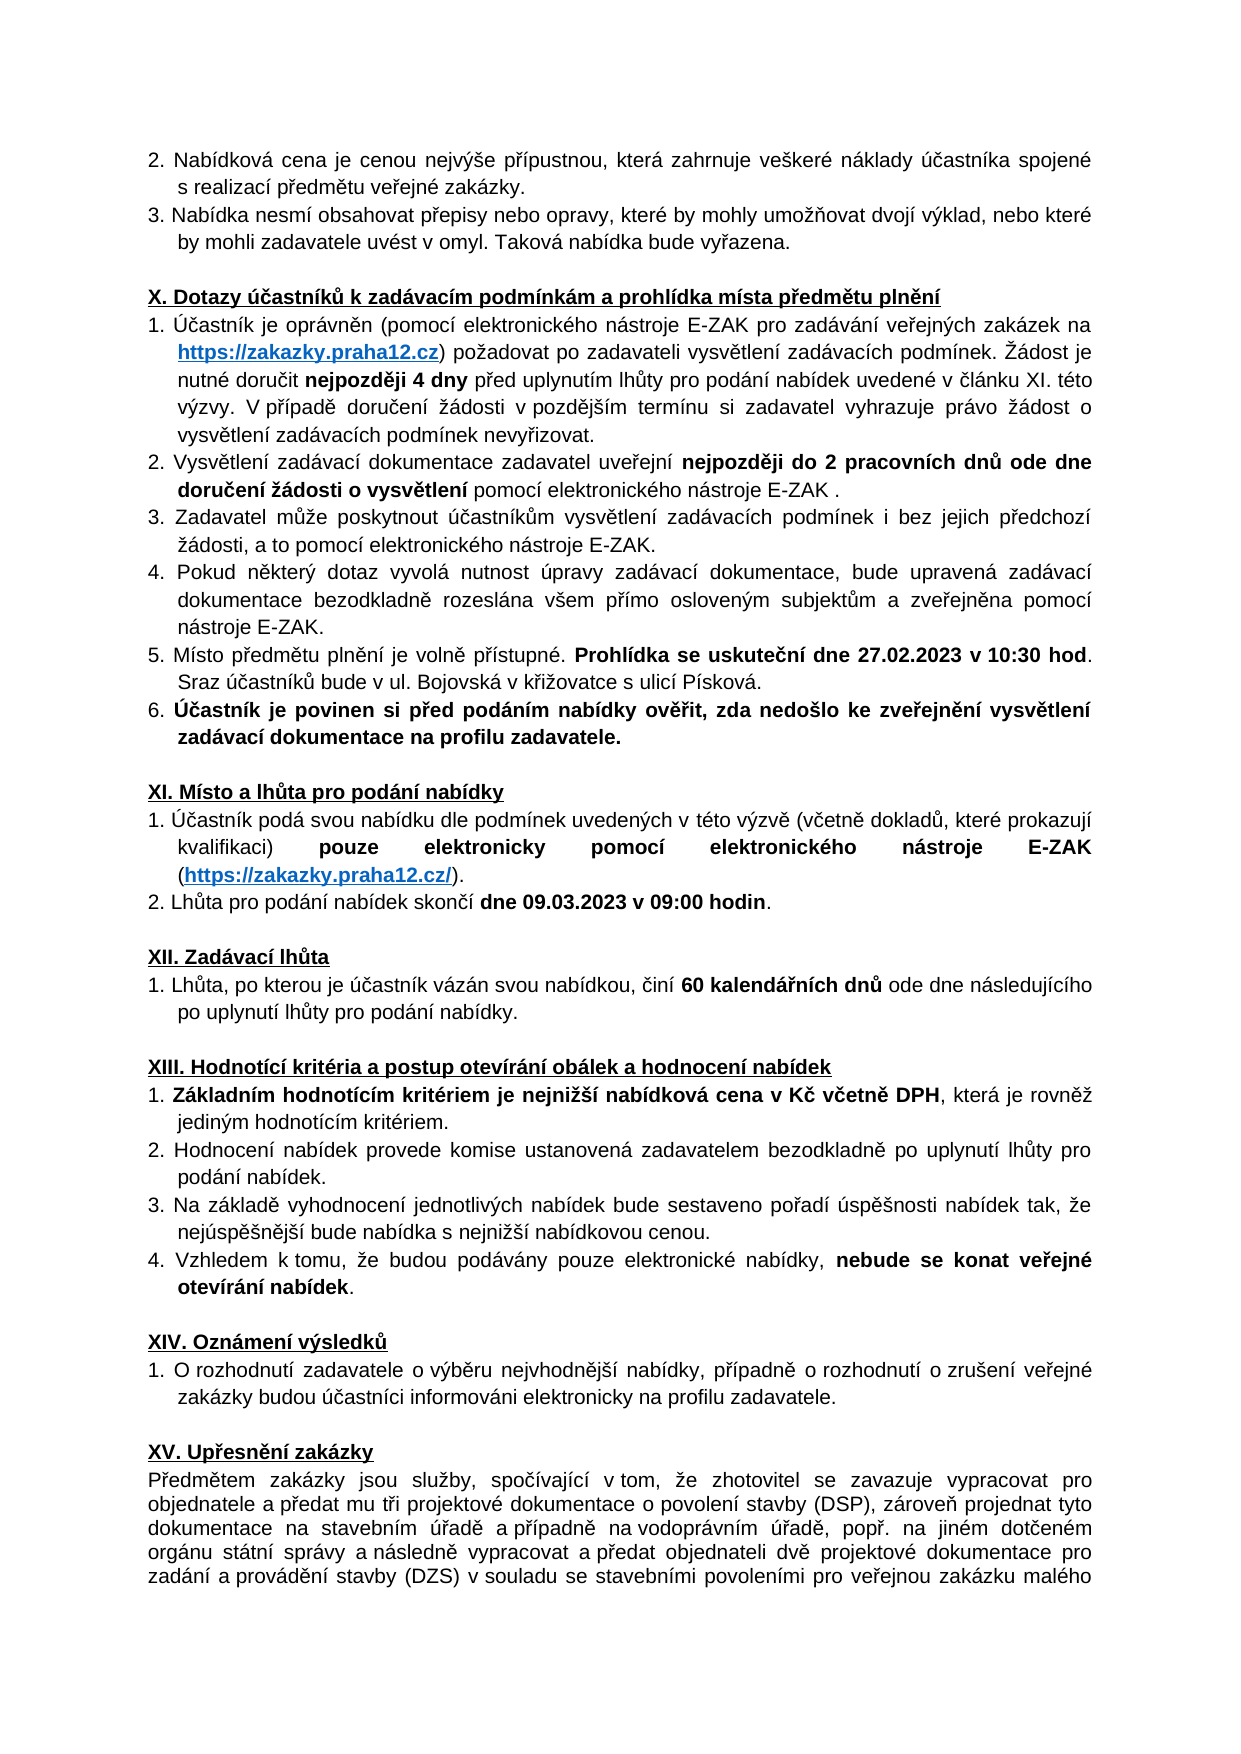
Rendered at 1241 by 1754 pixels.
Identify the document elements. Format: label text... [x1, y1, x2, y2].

text 1. Účastník je oprávněn (pomocí elektronického nástroje E-ZAK pro zadávání veřejných zakázek na https://zakazky.praha12.cz) požadovat po zadavateli vysvětlení zadávacích podmínek. Žádost je nutné doručit nejpozději 4 dny před uplynutím lhůty pro podání nabídek uvedené v článku XI. této výzvy. V případě doručení žádosti v pozdějším termínu si zadavatel vyhrazuje právo žádost o vysvětlení zadávacích podmínek nevyřizovat. [148, 313, 1093, 447]
text 2. Lhůta pro podání nabídek skončí dne 09.03.2023 v 09:00 hodin. [148, 890, 1093, 914]
text X. Dotazy účastníků k zadávacím podmínkám a prohlídka místa předmětu plnění [148, 285, 1093, 309]
text 1. Základním hodnotícím kritériem je nejnižší nabídková cena v Kč včetně DPH, která je rovněž jediným hodnotícím kritériem. [148, 1083, 1093, 1134]
text 1. Účastník podá svou nabídku dle podmínek uvedených v této výzvě (včetně dokladů, které prokazují kvalifikaci) pouze elektronicky pomocí elektronického nástroje E-ZAK (https://zakazky.praha12.cz/). [148, 808, 1093, 887]
text 2. Nabídková cena je cenou nejvýše přípustnou, která zahrnuje veškeré náklady účastníka spojené s realizací předmětu veřejné zakázky. [148, 148, 1093, 199]
text XII. Zadávací lhůta [148, 945, 1093, 969]
text 4. Vzhledem k tomu, že budou podávány pouze elektronické nabídky, nebude se konat veřejné otevírání nabídek. [148, 1248, 1093, 1299]
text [148, 1468, 1093, 1587]
text 3. Nabídka nesmí obsahovat přepisy nebo opravy, které by mohly umožňovat dvojí výklad, nebo které by mohli zadavatele uvést v omyl. Taková nabídka bude vyřazena. [148, 203, 1093, 254]
text 5. Místo předmětu plnění je volně přístupné. Prohlídka se uskuteční dne 27.02.2023 v 10:30 hod. Sraz účastníků bude v ul. Bojovská v křižovatce s ulicí Písková. [148, 643, 1093, 694]
text 3. Zadavatel může poskytnout účastníkům vysvětlení zadávacích podmínek i bez jejich předchozí žádosti, a to pomocí elektronického nástroje E-ZAK. [148, 505, 1093, 557]
text XIV. Oznámení výsledků [148, 1330, 1093, 1354]
text XV. Upřesnění zakázky [148, 1440, 1093, 1464]
text 2. Hodnocení nabídek provede komise ustanovená zadavatelem bezodkladně po uplynutí lhůty pro podání nabídek. [148, 1138, 1093, 1189]
text 6. Účastník je povinen si před podáním nabídky ověřit, zda nedošlo ke zveřejnění vysvětlení zadávací dokumentace na profilu zadavatele. [148, 698, 1093, 749]
text 2. Vysvětlení zadávací dokumentace zadavatel uveřejní nejpozději do 2 pracovních dnů ode dne doručení žádosti o vysvětlení pomocí elektronického nástroje E-ZAK . [148, 450, 1093, 502]
text 3. Na základě vyhodnocení jednotlivých nabídek bude sestaveno pořadí úspěšnosti nabídek tak, že nejúspěšnější bude nabídka s nejnižší nabídkovou cenou. [148, 1193, 1093, 1244]
text 1. Lhůta, po kterou je účastník vázán svou nabídkou, činí 60 kalendářních dnů ode dne následujícího po uplynutí lhůty pro podání nabídky. [148, 973, 1093, 1024]
text 4. Pokud některý dotaz vyvolá nutnost úpravy zadávací dokumentace, bude upravená zadávací dokumentace bezodkladně rozeslána všem přímo osloveným subjektům a zveřejněna pomocí nástroje E-ZAK. [148, 560, 1093, 639]
text 1. O rozhodnutí zadavatele o výběru nejvhodnější nabídky, případně o rozhodnutí o zrušení veřejné zakázky budou účastníci informováni elektronicky na profilu zadavatele. [148, 1358, 1093, 1409]
text XIII. Hodnotící kritéria a postup otevírání obálek a hodnocení nabídek [148, 1055, 1093, 1079]
text XI. Místo a lhůta pro podání nabídky [148, 780, 1093, 804]
